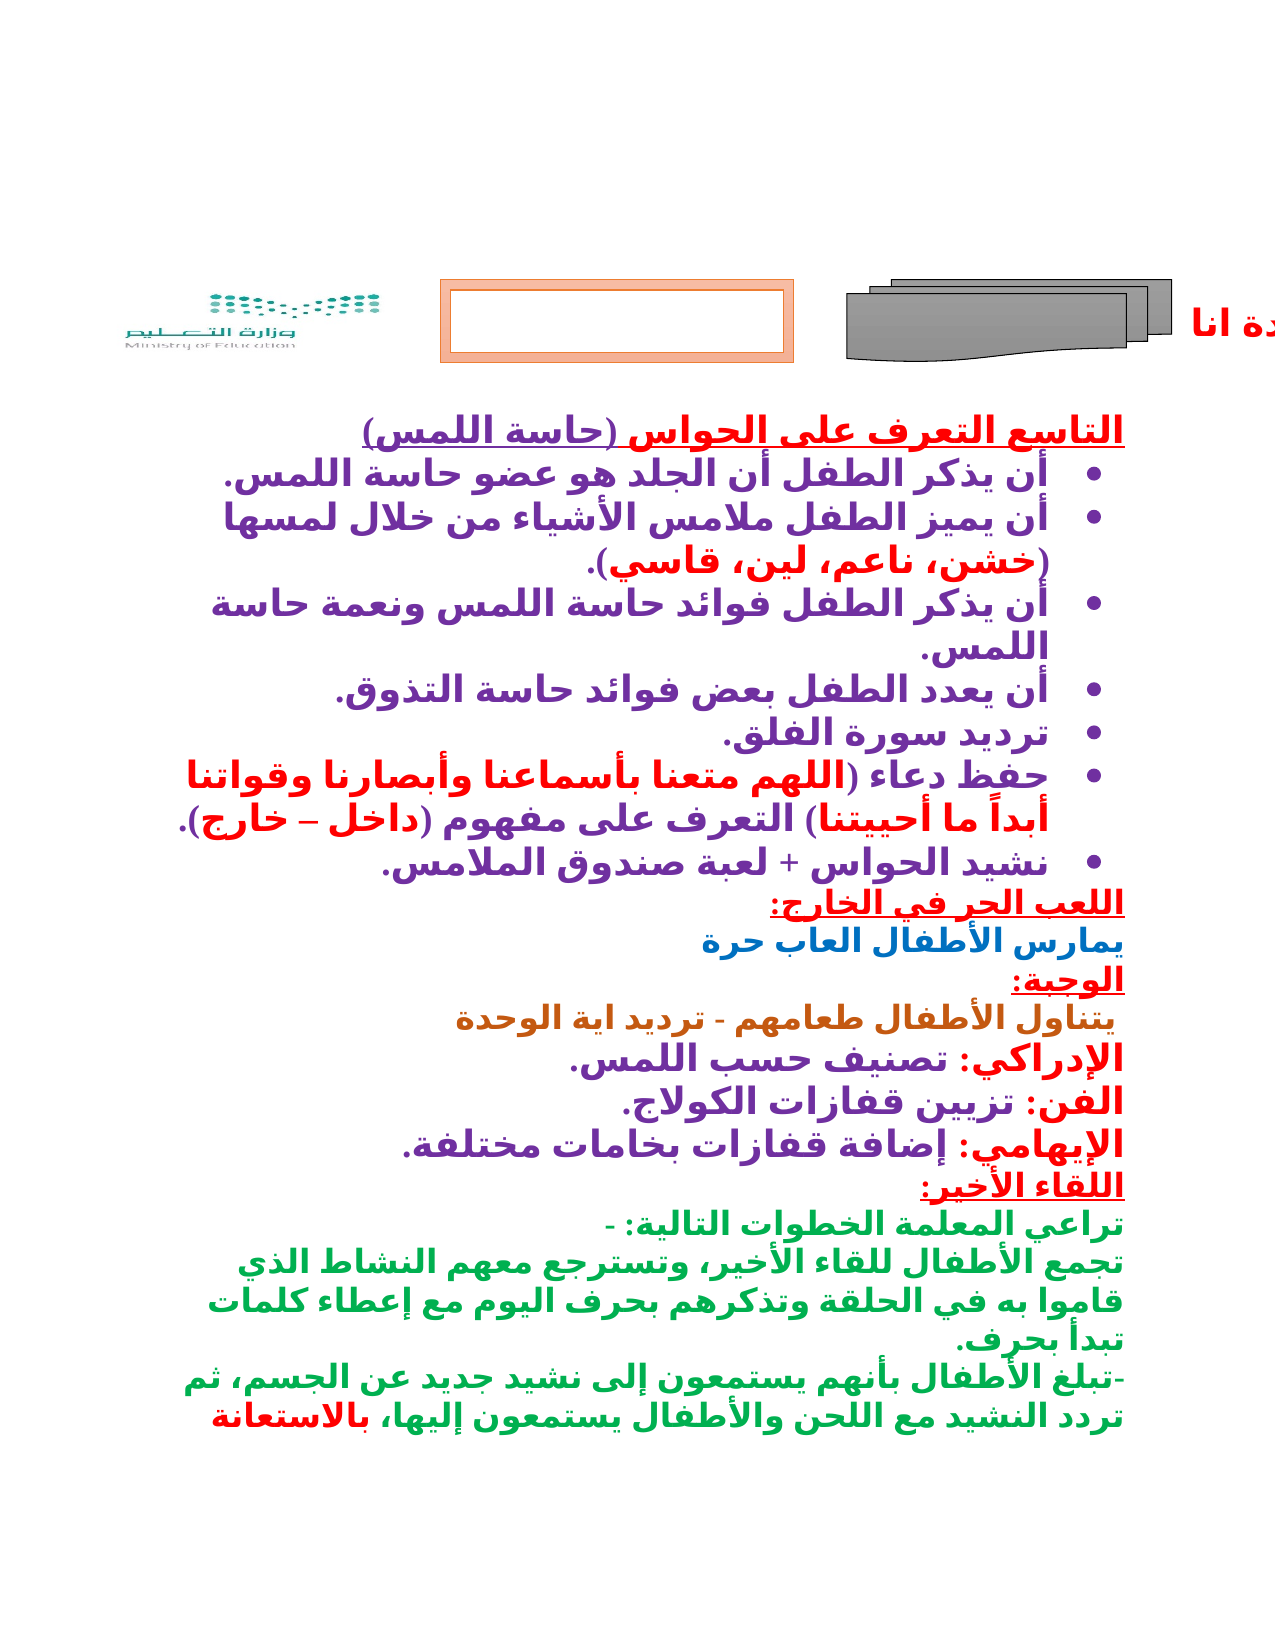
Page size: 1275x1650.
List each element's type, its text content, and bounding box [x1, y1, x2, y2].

text التاسع التعرف على الحواس (حاسة اللمس) [150, 409, 1125, 452]
picture [106, 279, 400, 357]
list ترديد سورة الفلق. [150, 711, 1087, 754]
list نشيد الحواس + لعبة صندوق الملامس. [150, 840, 1087, 883]
text اللقاء الأخير: تراعي المعلمة الخطوات التالية: - [150, 1166, 1125, 1242]
list أن يذكر الطفل فوائد حاسة اللمس ونعمة حاسة اللمس. [150, 581, 1087, 667]
text اللعب الحر في الخارج: يمارس الأطفال العاب حرة الوجبة: يتناول الأطفال طعامهم - ترديد اية الوحدة [150, 883, 1125, 1036]
list أن يعدد الطفل بعض فوائد حاسة التذوق. [150, 667, 1087, 711]
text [150, 1242, 1125, 1434]
list أن يذكر الطفل أن الجلد هو عضو حاسة اللمس. [150, 452, 1087, 495]
text الإدراكي: تصنيف حسب اللمس. [150, 1036, 1125, 1079]
text الفن: تزيين قفازات الكولاج. [150, 1079, 1125, 1123]
list أن يميز الطفل ملامس الأشياء من خلال لمسها (خشن، ناعم، لين، قاسي). [150, 495, 1087, 581]
text الإيهامي: إضافة قفازات بخامات مختلفة. [150, 1123, 1125, 1166]
list حفظ دعاء (اللهم متعنا بأسماعنا وأبصارنا وقواتنا أبداً ما أحييتنا) التعرف على مفهوم (داخل – خارج). [150, 754, 1087, 840]
